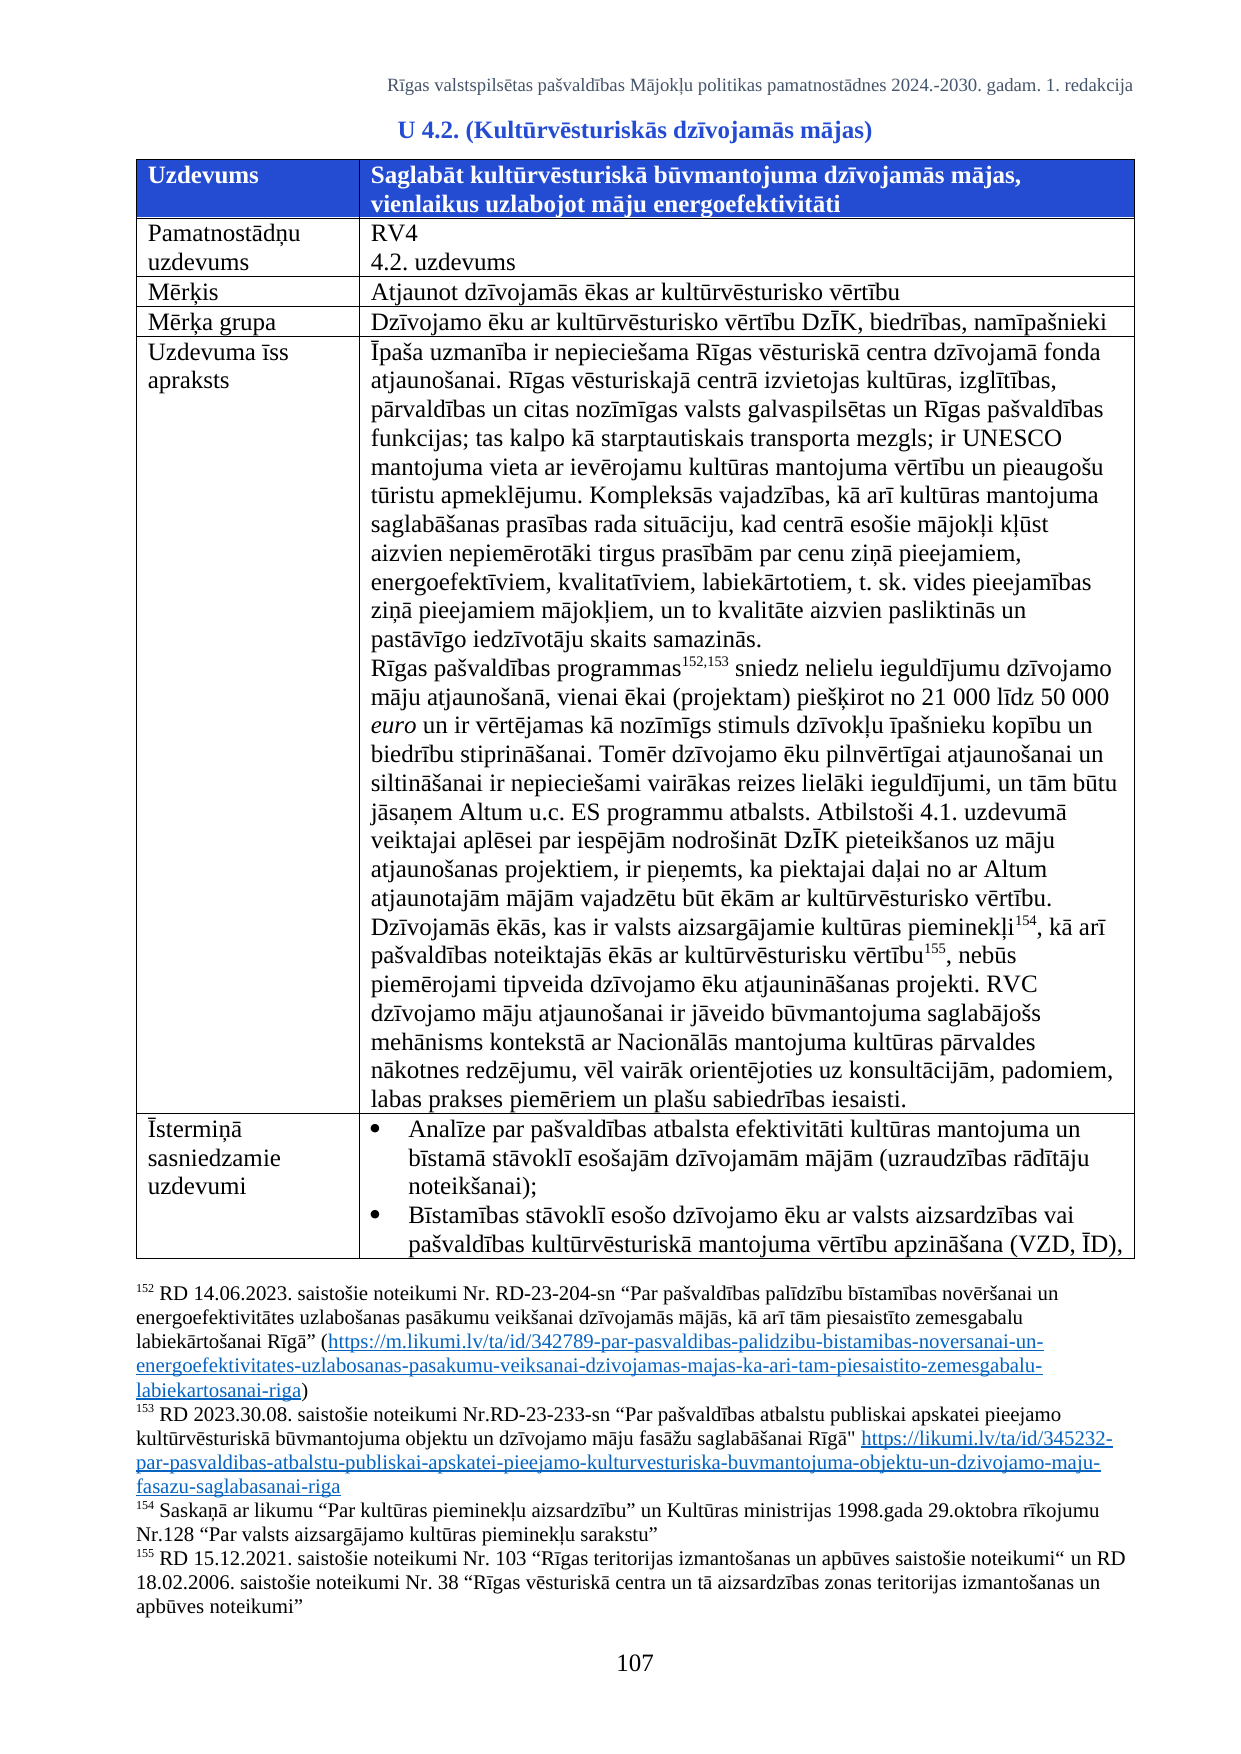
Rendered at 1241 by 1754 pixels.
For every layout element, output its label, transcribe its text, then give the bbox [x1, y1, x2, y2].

table_cell Uzdevuma īss apraksts [137, 337, 359, 1113]
table_cell RV4 4.2. uzdevums [360, 219, 1134, 276]
table_header Saglabāt kultūrvēsturiskā būvmantojuma dzīvojamās mājas, vienlaikus uzlabojot māju energoefektivitāti [360, 160, 1134, 217]
table_cell Dzīvojamo ēku ar kultūrvēsturisko vērtību DzĪK, biedrības, namīpašnieki [360, 307, 1134, 336]
table_cell Īpaša uzmanība ir nepieciešama Rīgas vēsturiskā centra dzīvojamā fonda atjaunošanai. Rīgas vēsturiskajā centrā izvietojas kultūras, izglītības, pārvaldības un citas nozīmīgas valsts galvaspilsētas un Rīgas pašvaldības funkcijas; tas kalpo kā starptautiskais transporta mezgls; ir UNESCO mantojuma vieta ar ievērojamu kultūras mantojuma vērtību un pieaugošu tūristu apmeklējumu. Kompleksās vajadzības, kā arī kultūras mantojuma saglabāšanas prasības rada situāciju, kad centrā esošie mājokļi kļūst aizvien nepiemērotāki tirgus prasībām par cenu ziņā pieejamiem, energoefektīviem, kvalitatīviem, labiekārtotiem, t. sk. vides pieejamības ziņā pieejamiem mājokļiem, un to kvalitāte aizvien pasliktinās un pastāvīgo iedzīvotāju skaits samazinās. Rīgas pašvaldības programmas, sniedz nelielu ieguldījumu dzīvojamo māju atjaunošanā, vienai ēkai (projektam) piešķirot no 21 000 līdz 50 000 euro un ir vērtējamas kā nozīmīgs stimuls dzīvokļu īpašnieku kopību un biedrību stiprināšanai. Tomēr dzīvojamo ēku pilnvērtīgai atjaunošanai un siltināšanai ir nepieciešami vairākas reizes lielāki ieguldījumi, un tām būtu jāsaņem Altum u.c. ES programmu atbalsts. Atbilstoši 4.1. uzdevumā veiktajai aplēsei par iespējām nodrošināt DzĪK pieteikšanos uz māju atjaunošanas projektiem, ir pieņemts, ka piektajai daļai no ar Altum atjaunotajām mājām vajadzētu būt ēkām ar kultūrvēsturisko vērtību. Dzīvojamās ēkās, kas ir valsts aizsargājamie kultūras pieminekļi, kā arī pašvaldības noteiktajās ēkās ar kultūrvēsturisku vērtību, nebūs piemērojami tipveida dzīvojamo ēku atjaunināšanas projekti. RVC dzīvojamo māju atjaunošanai ir jāveido būvmantojuma saglabājošs mehānisms kontekstā ar Nacionālās mantojuma kultūras pārvaldes nākotnes redzējumu, vēl vairāk orientējoties uz konsultācijām, padomiem, labas prakses piemēriem un plašu sabiedrības iesaisti. [360, 337, 1134, 1113]
table_header Uzdevums [137, 160, 359, 217]
table_cell Mērķis [137, 277, 359, 306]
table_cell Pamatnostādņu uzdevums [137, 219, 359, 276]
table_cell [360, 1114, 1134, 1258]
table_cell Atjaunot dzīvojamās ēkas ar kultūrvēsturisko vērtību [360, 277, 1134, 306]
subtitle U 4.2. (Kultūrvēsturiskās dzīvojamās mājas) [136, 115, 1134, 144]
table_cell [137, 1114, 359, 1258]
table_cell Mērķa grupa [137, 307, 359, 336]
